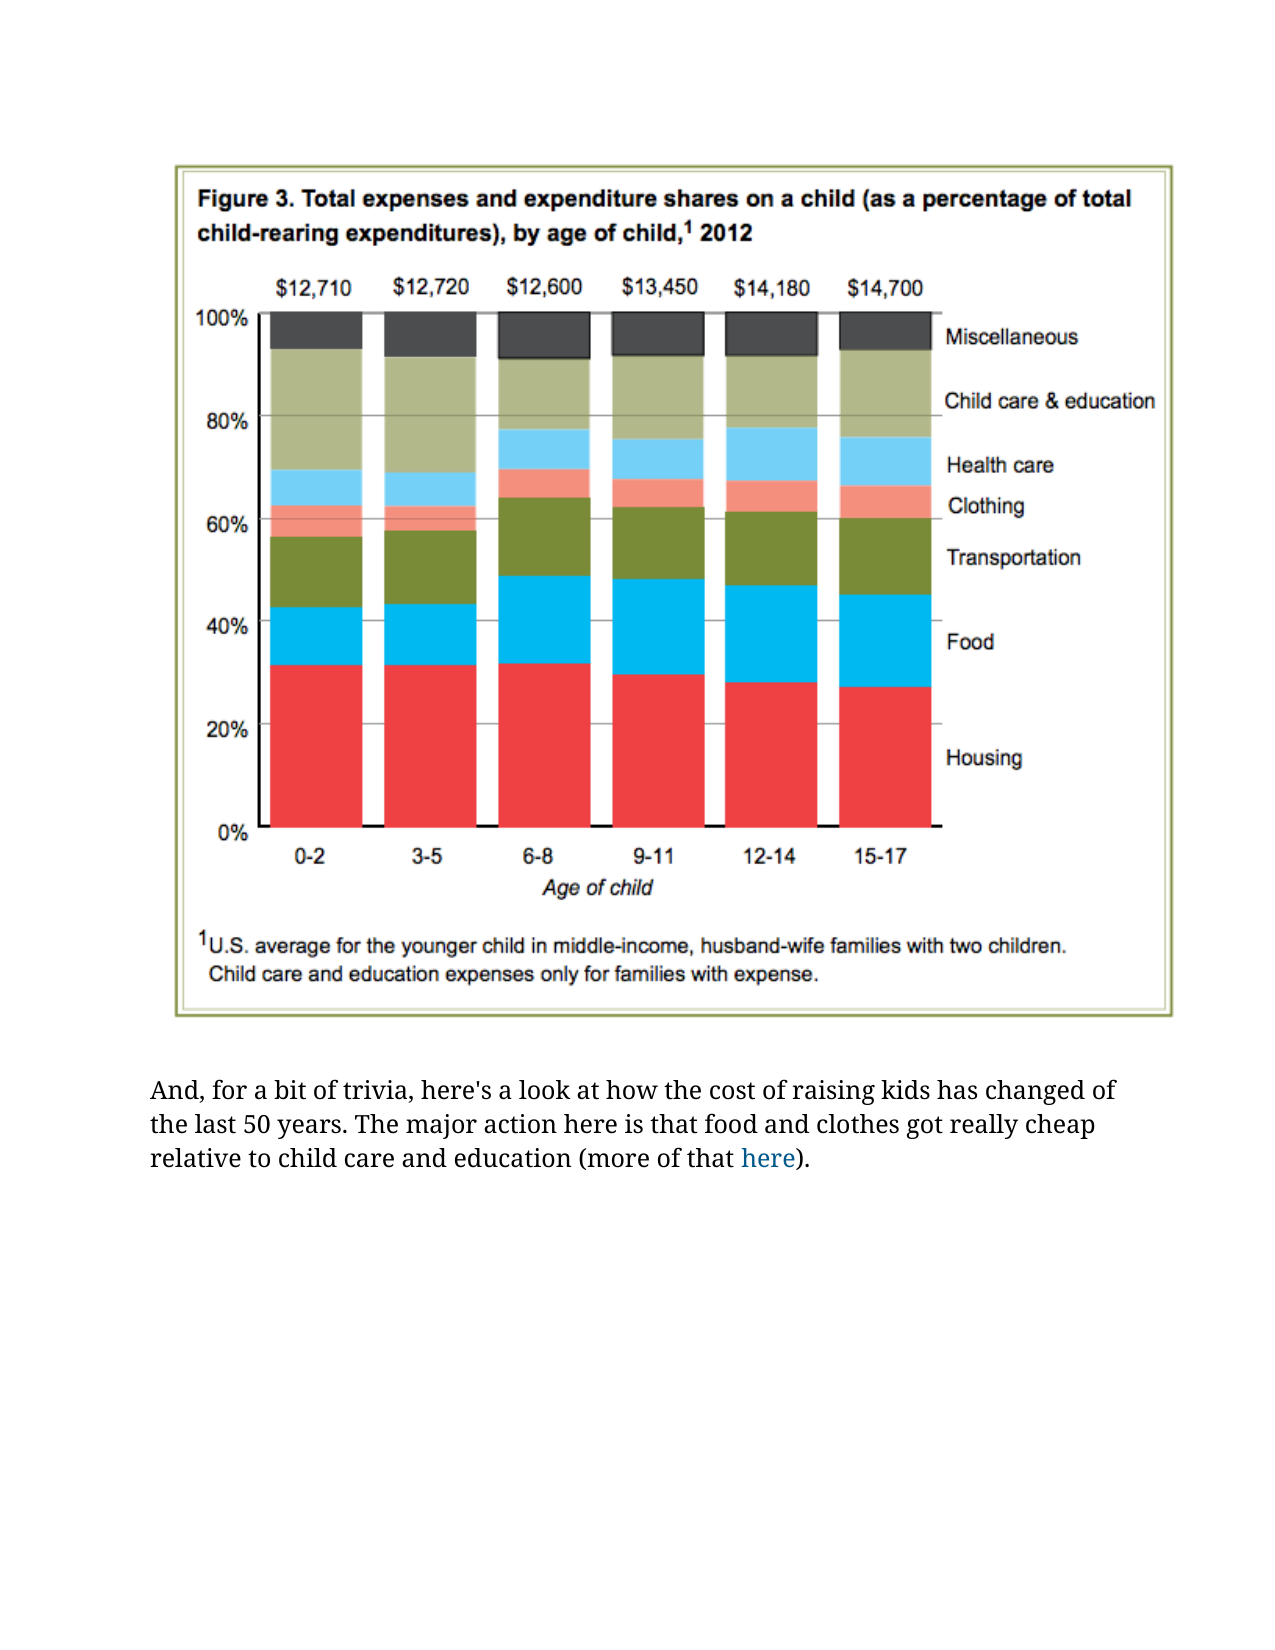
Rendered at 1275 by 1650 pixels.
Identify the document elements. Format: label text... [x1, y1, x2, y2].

text And, for a bit of trivia, here's a look at how the cost of raising kids has changed of the last 50 years. The major action here is that food and clothes got really cheap relative to child care and education (more of that here). [150, 1073, 1125, 1175]
picture [150, 150, 1199, 1044]
